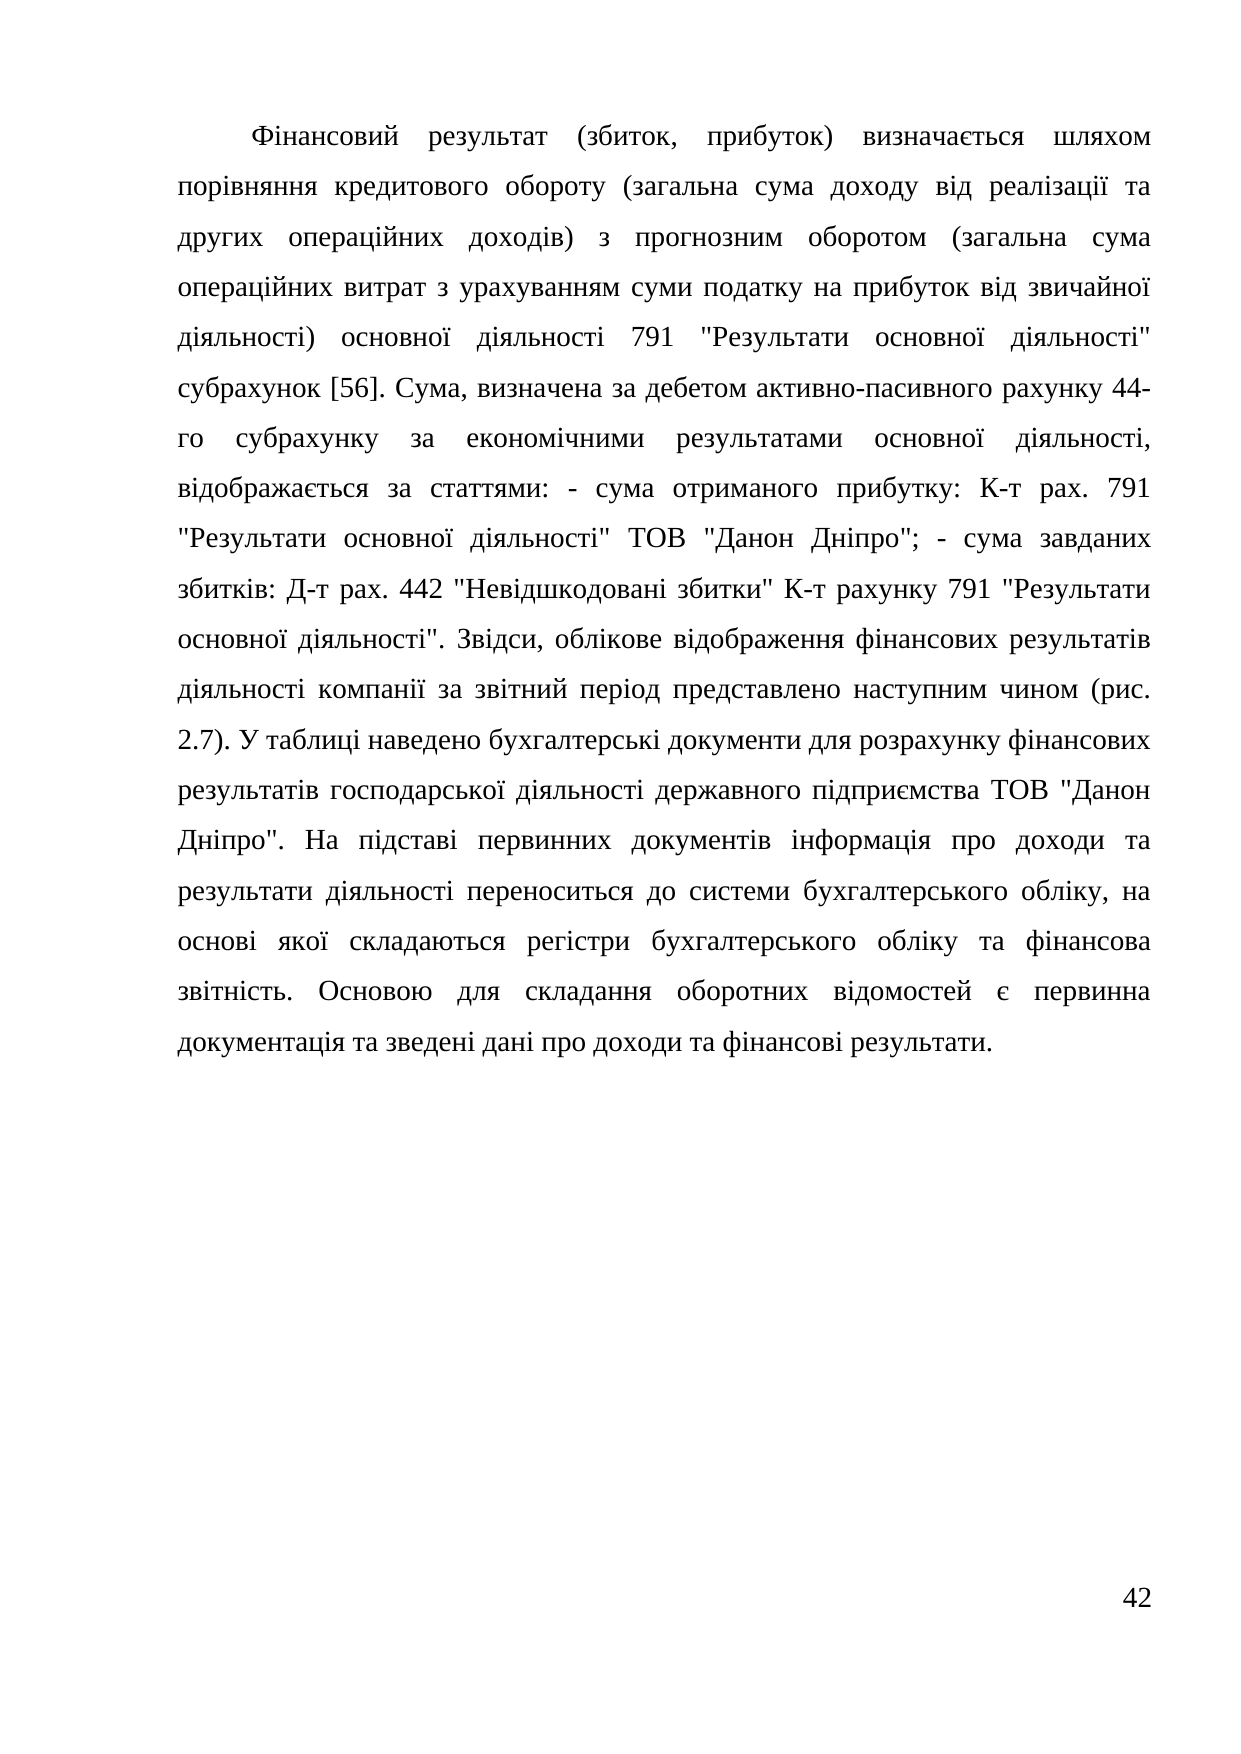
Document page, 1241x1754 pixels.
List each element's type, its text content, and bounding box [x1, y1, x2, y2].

text Фінансовий результат (збиток, прибуток) визначається шляхом порівняння кредитового обороту (загальна сума доходу від реалізації та других операційних доходів) з прогнозним оборотом (загальна сума операційних витрат з урахуванням суми податку на прибуток від звичайної діяльності) основної діяльності 791 "Результати основної діяльності" субрахунок [56]. Сума, визначена за дебетом активно-пасивного рахунку 44-го субрахунку за економічними результатами основної діяльності, відображається за статтями: - сума отриманого прибутку: К-т рах. 791 "Результати основної діяльності" ТОВ "Данон Дніпро"; - сума завданих збитків: Д-т рах. 442 "Невідшкодовані збитки" К-т рахунку 791 "Результати основної діяльності". Звідси, облікове відображення фінансових результатів діяльності компанії за звітний період представлено наступним чином (рис. 2.7). У таблиці наведено бухгалтерські документи для розрахунку фінансових результатів господарської діяльності державного підприємства ТОВ "Данон Дніпро". На підставі первинних документів інформація про доходи та результати діяльності переноситься до системи бухгалтерського обліку, на основі якої складаються регістри бухгалтерського обліку та фінансова звітність. Основою для складання оборотних відомостей є первинна документація та зведені дані про доходи та фінансові результати. [177, 118, 1152, 1057]
